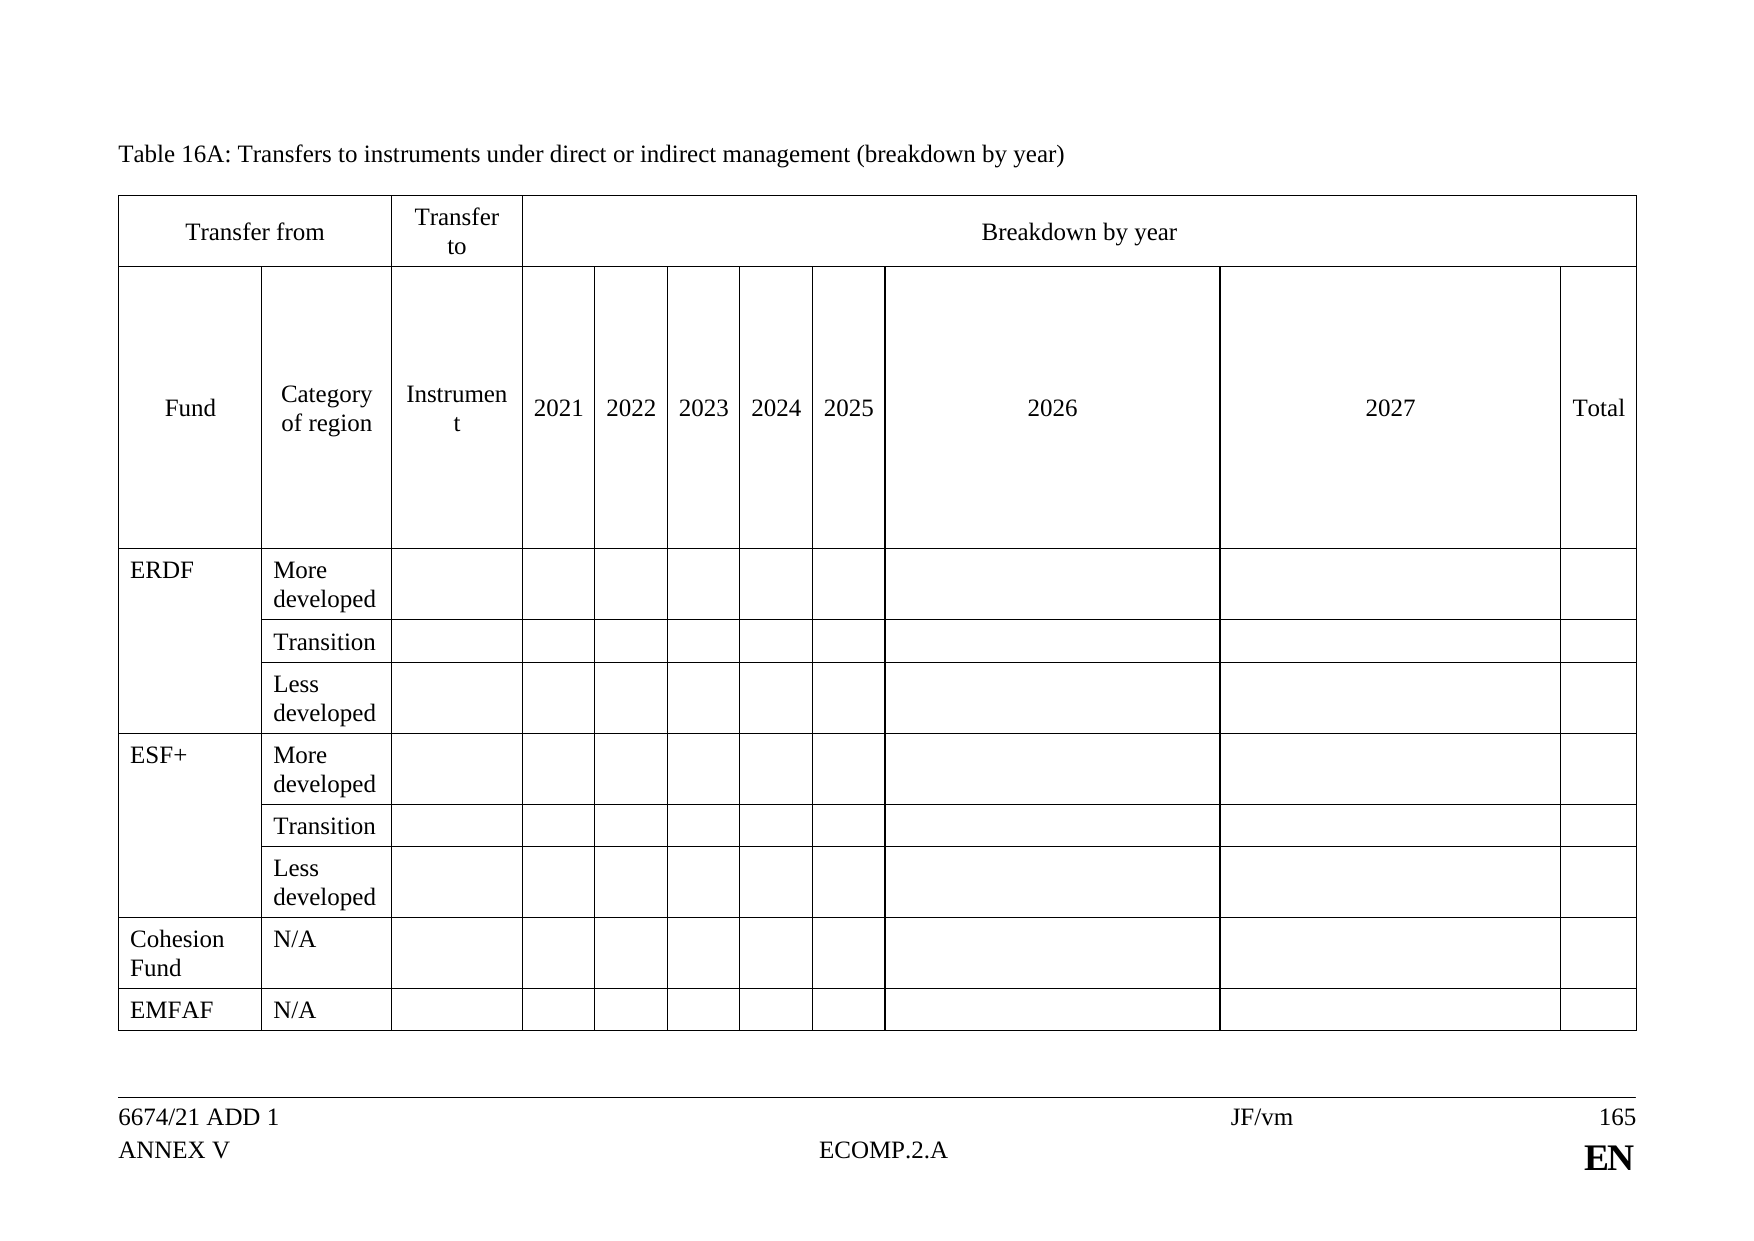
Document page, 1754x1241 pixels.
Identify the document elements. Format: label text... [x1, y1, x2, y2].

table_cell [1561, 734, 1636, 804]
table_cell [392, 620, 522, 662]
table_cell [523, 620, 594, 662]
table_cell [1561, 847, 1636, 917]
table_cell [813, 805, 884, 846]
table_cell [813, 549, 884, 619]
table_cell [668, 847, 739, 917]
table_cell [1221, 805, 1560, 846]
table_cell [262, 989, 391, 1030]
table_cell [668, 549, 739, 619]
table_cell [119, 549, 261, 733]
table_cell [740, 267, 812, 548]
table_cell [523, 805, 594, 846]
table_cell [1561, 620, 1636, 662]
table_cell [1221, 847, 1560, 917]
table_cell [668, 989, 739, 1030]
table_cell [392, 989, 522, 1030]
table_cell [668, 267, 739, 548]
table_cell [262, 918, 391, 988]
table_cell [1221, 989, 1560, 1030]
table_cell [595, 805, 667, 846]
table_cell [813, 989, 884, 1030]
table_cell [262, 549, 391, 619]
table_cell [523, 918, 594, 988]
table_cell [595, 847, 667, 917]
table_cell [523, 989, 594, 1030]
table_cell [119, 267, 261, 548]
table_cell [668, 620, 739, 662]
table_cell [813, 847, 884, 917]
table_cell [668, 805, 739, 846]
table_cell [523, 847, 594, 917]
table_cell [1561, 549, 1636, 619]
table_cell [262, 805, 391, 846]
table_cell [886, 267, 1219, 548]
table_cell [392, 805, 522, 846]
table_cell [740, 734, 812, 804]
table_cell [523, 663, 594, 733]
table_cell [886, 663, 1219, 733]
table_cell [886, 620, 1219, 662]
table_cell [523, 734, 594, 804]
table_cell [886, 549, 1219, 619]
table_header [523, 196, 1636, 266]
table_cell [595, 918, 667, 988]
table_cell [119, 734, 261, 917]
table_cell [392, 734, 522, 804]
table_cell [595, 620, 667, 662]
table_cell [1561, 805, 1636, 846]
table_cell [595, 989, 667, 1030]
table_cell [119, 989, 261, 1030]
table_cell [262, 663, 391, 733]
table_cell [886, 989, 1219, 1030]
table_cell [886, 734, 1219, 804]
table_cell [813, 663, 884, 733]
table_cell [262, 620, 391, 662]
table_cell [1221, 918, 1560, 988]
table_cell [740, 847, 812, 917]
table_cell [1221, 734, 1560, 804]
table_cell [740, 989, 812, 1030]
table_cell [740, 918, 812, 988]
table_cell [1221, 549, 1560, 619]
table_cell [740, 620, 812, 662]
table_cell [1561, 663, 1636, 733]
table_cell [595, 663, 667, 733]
text Table 16A: Transfers to instruments under direct or indirect management (breakdown by year) [118, 139, 1636, 168]
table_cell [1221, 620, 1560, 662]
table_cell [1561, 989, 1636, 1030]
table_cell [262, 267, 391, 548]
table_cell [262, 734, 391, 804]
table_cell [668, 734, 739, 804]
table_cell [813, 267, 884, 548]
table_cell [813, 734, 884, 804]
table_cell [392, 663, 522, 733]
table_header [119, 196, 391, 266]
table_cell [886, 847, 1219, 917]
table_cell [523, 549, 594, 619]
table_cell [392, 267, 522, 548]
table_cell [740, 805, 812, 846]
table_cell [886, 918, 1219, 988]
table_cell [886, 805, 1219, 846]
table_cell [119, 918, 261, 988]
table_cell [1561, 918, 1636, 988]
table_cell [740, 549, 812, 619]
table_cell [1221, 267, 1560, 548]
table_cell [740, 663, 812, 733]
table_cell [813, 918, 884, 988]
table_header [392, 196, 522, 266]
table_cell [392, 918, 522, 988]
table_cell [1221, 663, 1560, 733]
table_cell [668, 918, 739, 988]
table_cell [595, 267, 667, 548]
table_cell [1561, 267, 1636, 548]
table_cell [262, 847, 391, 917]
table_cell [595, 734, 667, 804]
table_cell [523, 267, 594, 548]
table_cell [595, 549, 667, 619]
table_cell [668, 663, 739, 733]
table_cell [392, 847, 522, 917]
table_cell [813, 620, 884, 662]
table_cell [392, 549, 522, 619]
